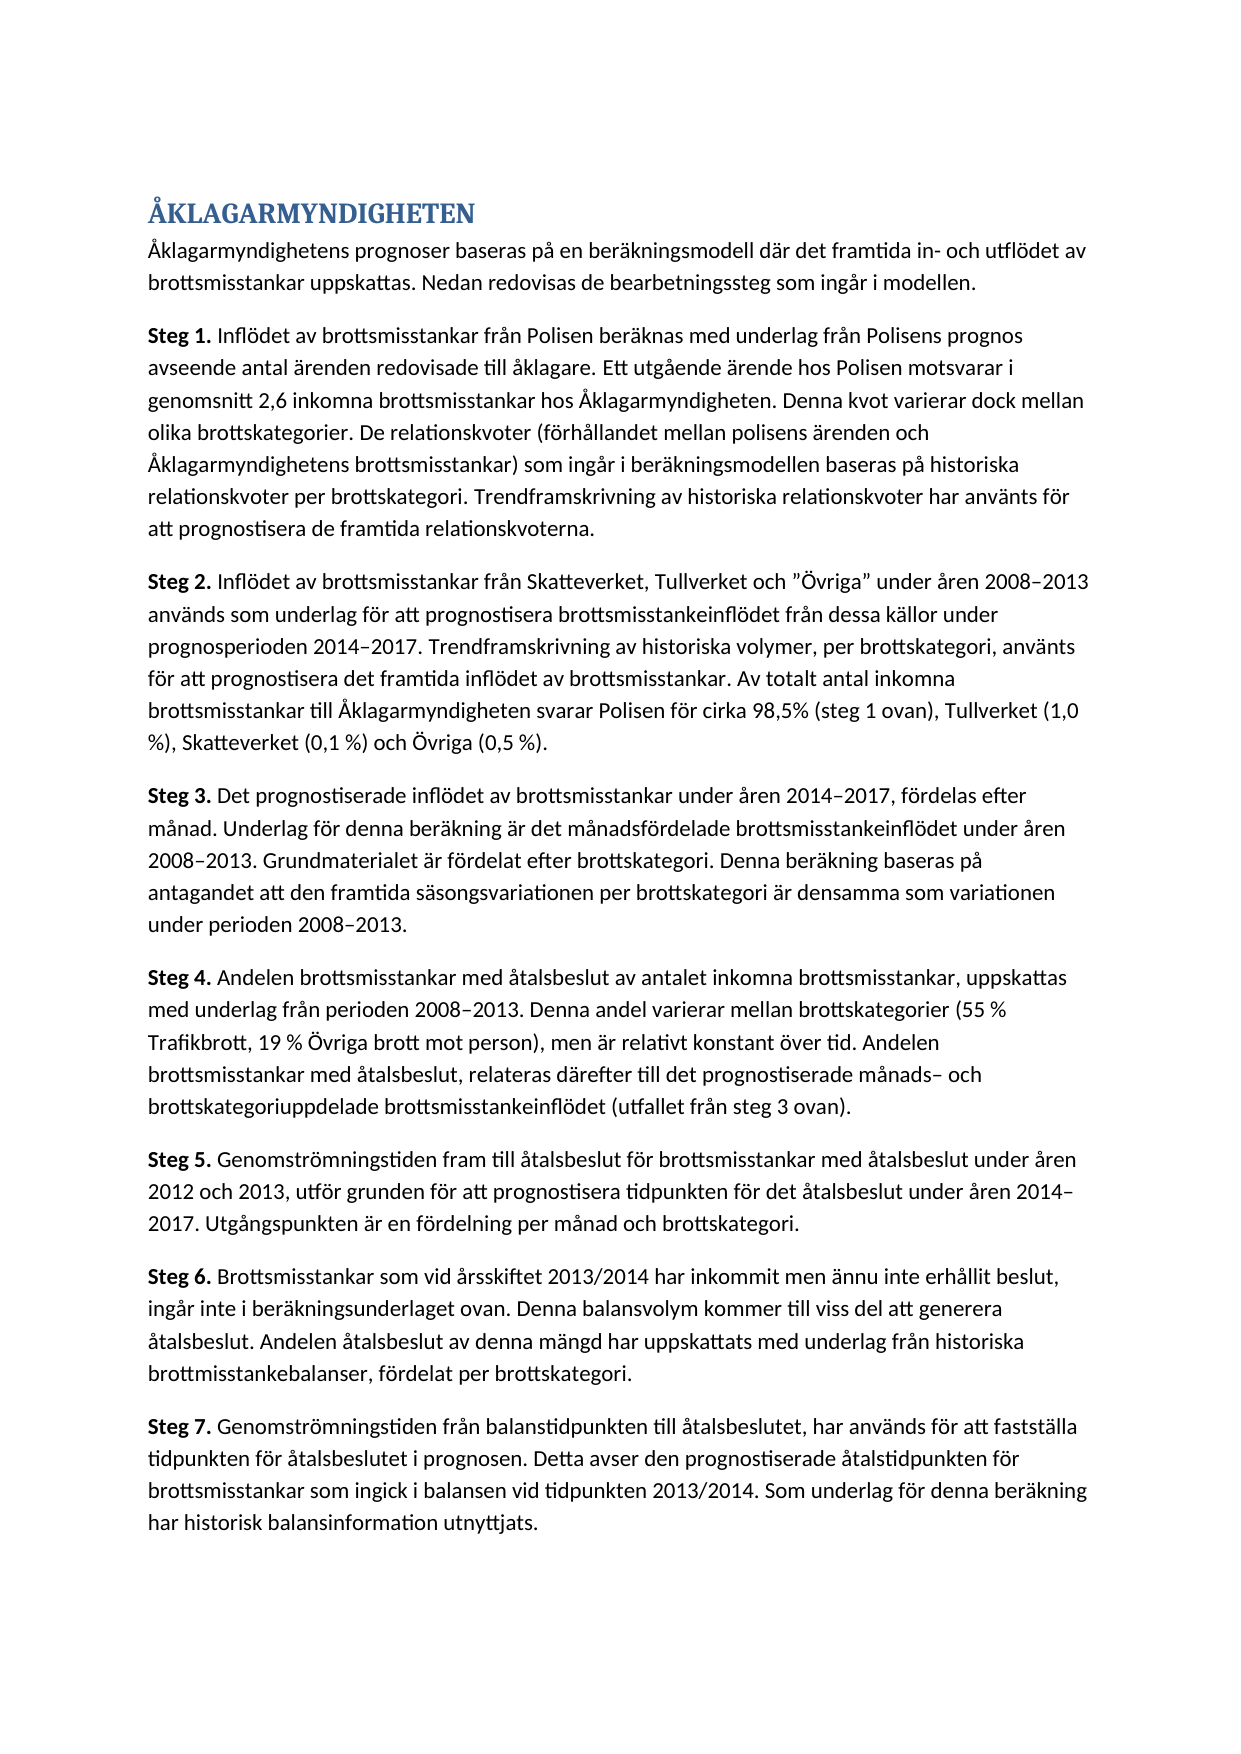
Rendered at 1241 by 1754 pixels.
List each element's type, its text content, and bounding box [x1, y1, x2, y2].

text Steg 6. Brottsmisstankar som vid årsskiftet 2013/2014 har inkommit men ännu inte erhållit beslut, ingår inte i beräkningsunderlaget ovan. Denna balansvolym kommer till viss del att generera åtalsbeslut. Andelen åtalsbeslut av denna mängd har uppskattats med underlag från historiska brottmisstankebalanser, fördelat per brottskategori. [148, 1262, 1093, 1387]
text Steg 7. Genomströmningstiden från balanstidpunkten till åtalsbeslutet, har används för att fastställa tidpunkten för åtalsbeslutet i prognosen. Detta avser den prognostiserade åtalstidpunkten för brottsmisstankar som ingick i balansen vid tidpunkten 2013/2014. Som underlag för denna beräkning har historisk balansinformation utnyttjats. [148, 1412, 1093, 1537]
text Steg 1. Inflödet av brottsmisstankar från Polisen beräknas med underlag från Polisens prognos avseende antal ärenden redovisade till åklagare. Ett utgående ärende hos Polisen motsvarar i genomsnitt 2,6 inkomna brottsmisstankar hos Åklagarmyndigheten. Denna kvot varierar dock mellan olika brottskategorier. De relationskvoter (förhållandet mellan polisens ärenden och Åklagarmyndighetens brottsmisstankar) som ingår i beräkningsmodellen baseras på historiska relationskvoter per brottskategori. Trendframskrivning av historiska relationskvoter har använts för att prognostisera de framtida relationskvoterna. [148, 321, 1093, 542]
text Steg 3. Det prognostiserade inflödet av brottsmisstankar under åren 2014–2017, fördelas efter månad. Underlag för denna beräkning är det månadsfördelade brottsmisstankeinflödet under åren 2008–2013. Grundmaterialet är fördelat efter brottskategori. Denna beräkning baseras på antagandet att den framtida säsongsvariationen per brottskategori är densamma som variationen under perioden 2008–2013. [148, 781, 1093, 938]
text Åklagarmyndighetens prognoser baseras på en beräkningsmodell där det framtida in- och utflödet av brottsmisstankar uppskattas. Nedan redovisas de bearbetningssteg som ingår i modellen. [148, 236, 1093, 296]
subtitle Åklagarmyndigheten [148, 198, 1093, 231]
text Steg 5. Genomströmningstiden fram till åtalsbeslut för brottsmisstankar med åtalsbeslut under åren 2012 och 2013, utför grunden för att prognostisera tidpunkten för det åtalsbeslut under åren 2014–2017. Utgångspunkten är en fördelning per månad och brottskategori. [148, 1145, 1093, 1237]
text Steg 2. Inflödet av brottsmisstankar från Skatteverket, Tullverket och ”Övriga” under åren 2008–2013 används som underlag för att prognostisera brottsmisstankeinflödet från dessa källor under prognosperioden 2014–2017. Trendframskrivning av historiska volymer, per brottskategori, använts för att prognostisera det framtida inflödet av brottsmisstankar. Av totalt antal inkomna brottsmisstankar till Åklagarmyndigheten svarar Polisen för cirka 98,5% (steg 1 ovan), Tullverket (1,0 %), Skatteverket (0,1 %) och Övriga (0,5 %). [148, 567, 1093, 756]
text Steg 4. Andelen brottsmisstankar med åtalsbeslut av antalet inkomna brottsmisstankar, uppskattas med underlag från perioden 2008–2013. Denna andel varierar mellan brottskategorier (55 % Trafikbrott, 19 % Övriga brott mot person), men är relativt konstant över tid. Andelen brottsmisstankar med åtalsbeslut, relateras därefter till det prognostiserade månads– och brottskategoriuppdelade brottsmisstankeinflödet (utfallet från steg 3 ovan). [148, 963, 1093, 1120]
